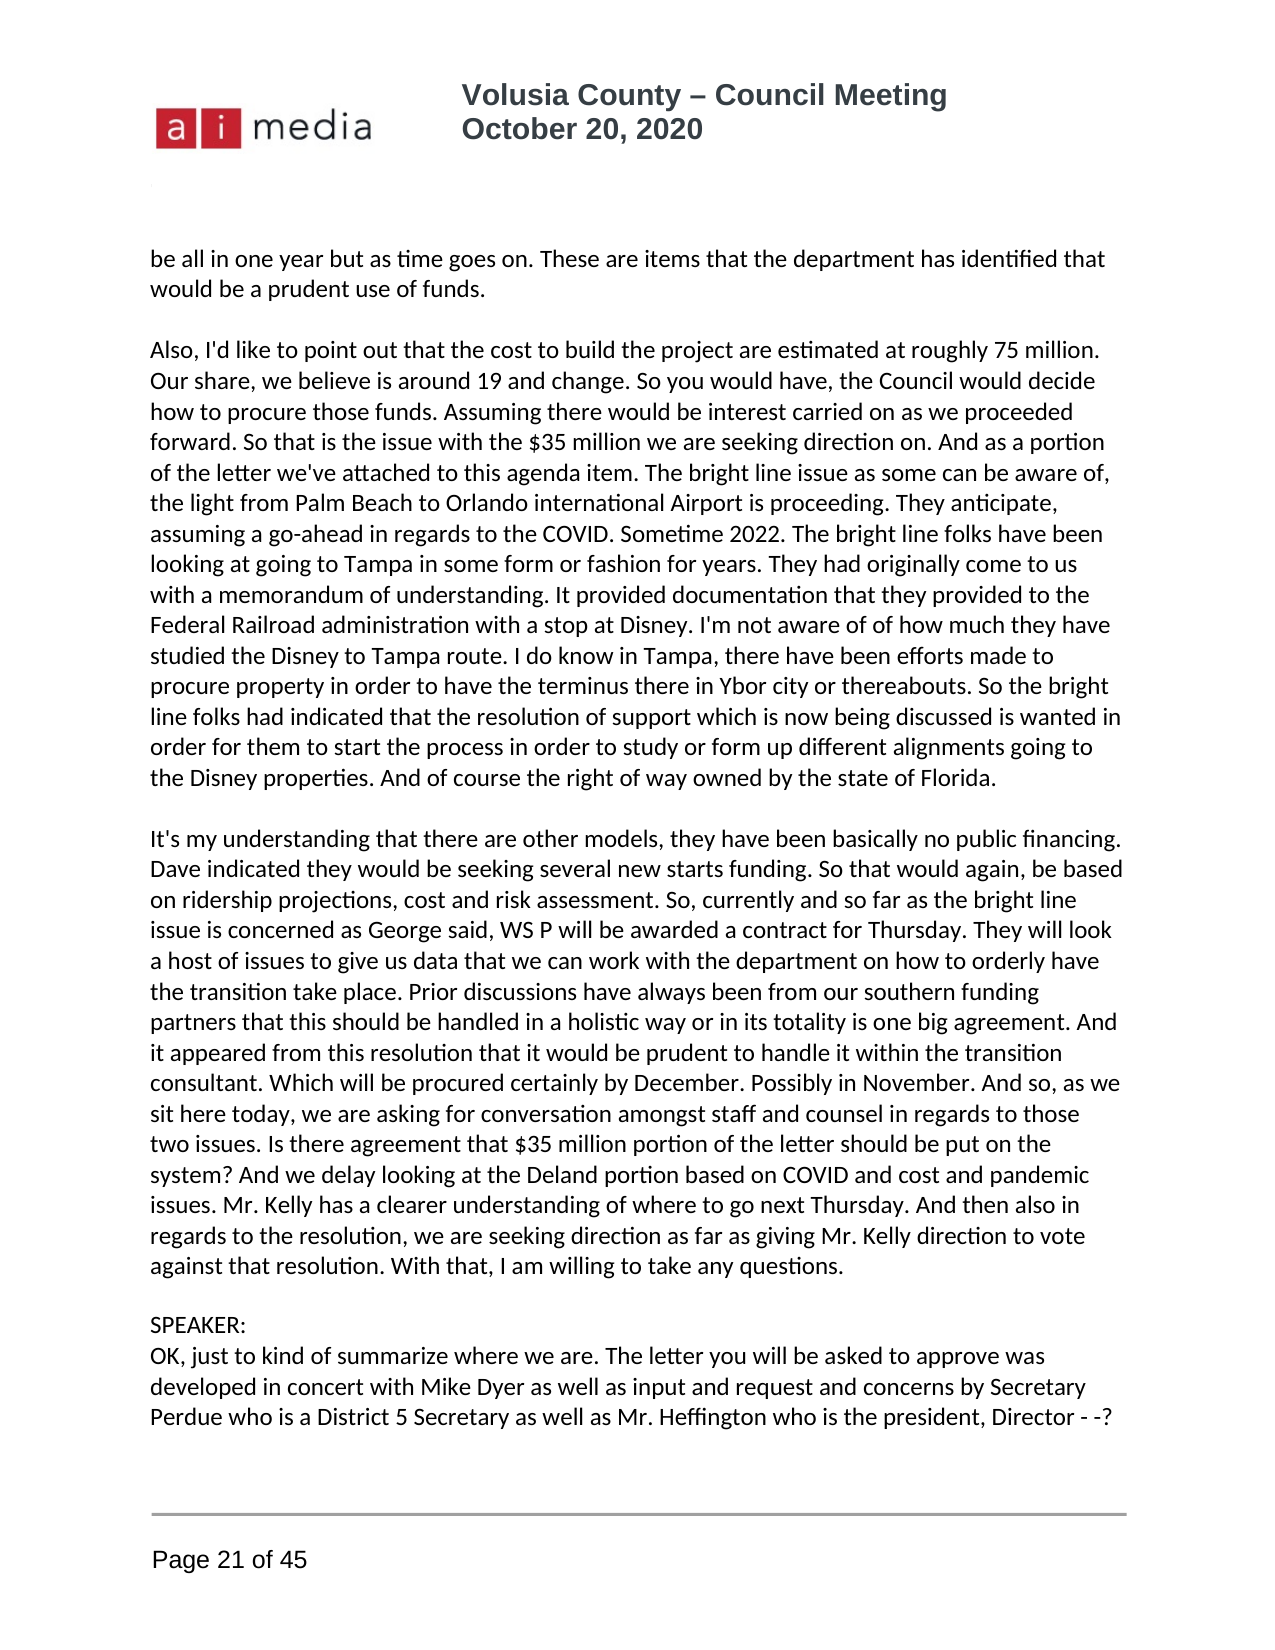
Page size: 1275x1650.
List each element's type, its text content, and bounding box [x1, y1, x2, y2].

picture [151, 103, 375, 154]
text Also, I'd like to point out that the cost to build the project are estimated at roughly 75 million. Our share, we believe is around 19 and change. So you would have, the Council would decide how to procure those funds. Assuming there would be interest carried on as we proceeded forward. So that is the issue with the $35 million we are seeking direction on. And as a portion of the letter we've attached to this agenda item. The bright line issue as some can be aware of, the light from Palm Beach to Orlando international Airport is proceeding. They anticipate, assuming a go-ahead in regards to the COVID. Sometime 2022. The bright line folks have been looking at going to Tampa in some form or fashion for years. They had originally come to us with a memorandum of understanding. It provided documentation that they provided to the Federal Railroad administration with a stop at Disney. I'm not aware of of how much they have studied the Disney to Tampa route. I do know in Tampa, there have been efforts made to procure property in order to have the terminus there in Ybor city or thereabouts. So the bright line folks had indicated that the resolution of support which is now being discussed is wanted in order for them to start the process in order to study or form up different alignments going to the Disney properties. And of course the right of way owned by the state of Florida. [150, 335, 1125, 792]
text It's my understanding that there are other models, they have been basically no public financing. Dave indicated they would be seeking several new starts funding. So that would again, be based on ridership projections, cost and risk assessment. So, currently and so far as the bright line issue is concerned as George said, WS P will be awarded a contract for Thursday. They will look a host of issues to give us data that we can work with the department on how to orderly have the transition take place. Prior discussions have always been from our southern funding partners that this should be handled in a holistic way or in its totality is one big agreement. And it appeared from this resolution that it would be prudent to handle it within the transition consultant. Which will be procured certainly by December. Possibly in November. And so, as we sit here today, we are asking for conversation amongst staff and counsel in regards to those two issues. Is there agreement that $35 million portion of the letter should be put on the system? And we delay looking at the Deland portion based on COVID and cost and pandemic issues. Mr. Kelly has a clearer understanding of where to go next Thursday. And then also in regards to the resolution, we are seeking direction as far as giving Mr. Kelly direction to vote against that resolution. With that, I am willing to take any questions. [150, 823, 1125, 1281]
text OK, just to kind of summarize where we are. The letter you will be asked to approve was developed in concert with Mike Dyer as well as input and request and concerns by Secretary Perdue who is a District 5 Secretary as well as Mr. Heffington who is the president, Director - -? [150, 1340, 1125, 1432]
text SPEAKER: [150, 1309, 1125, 1340]
